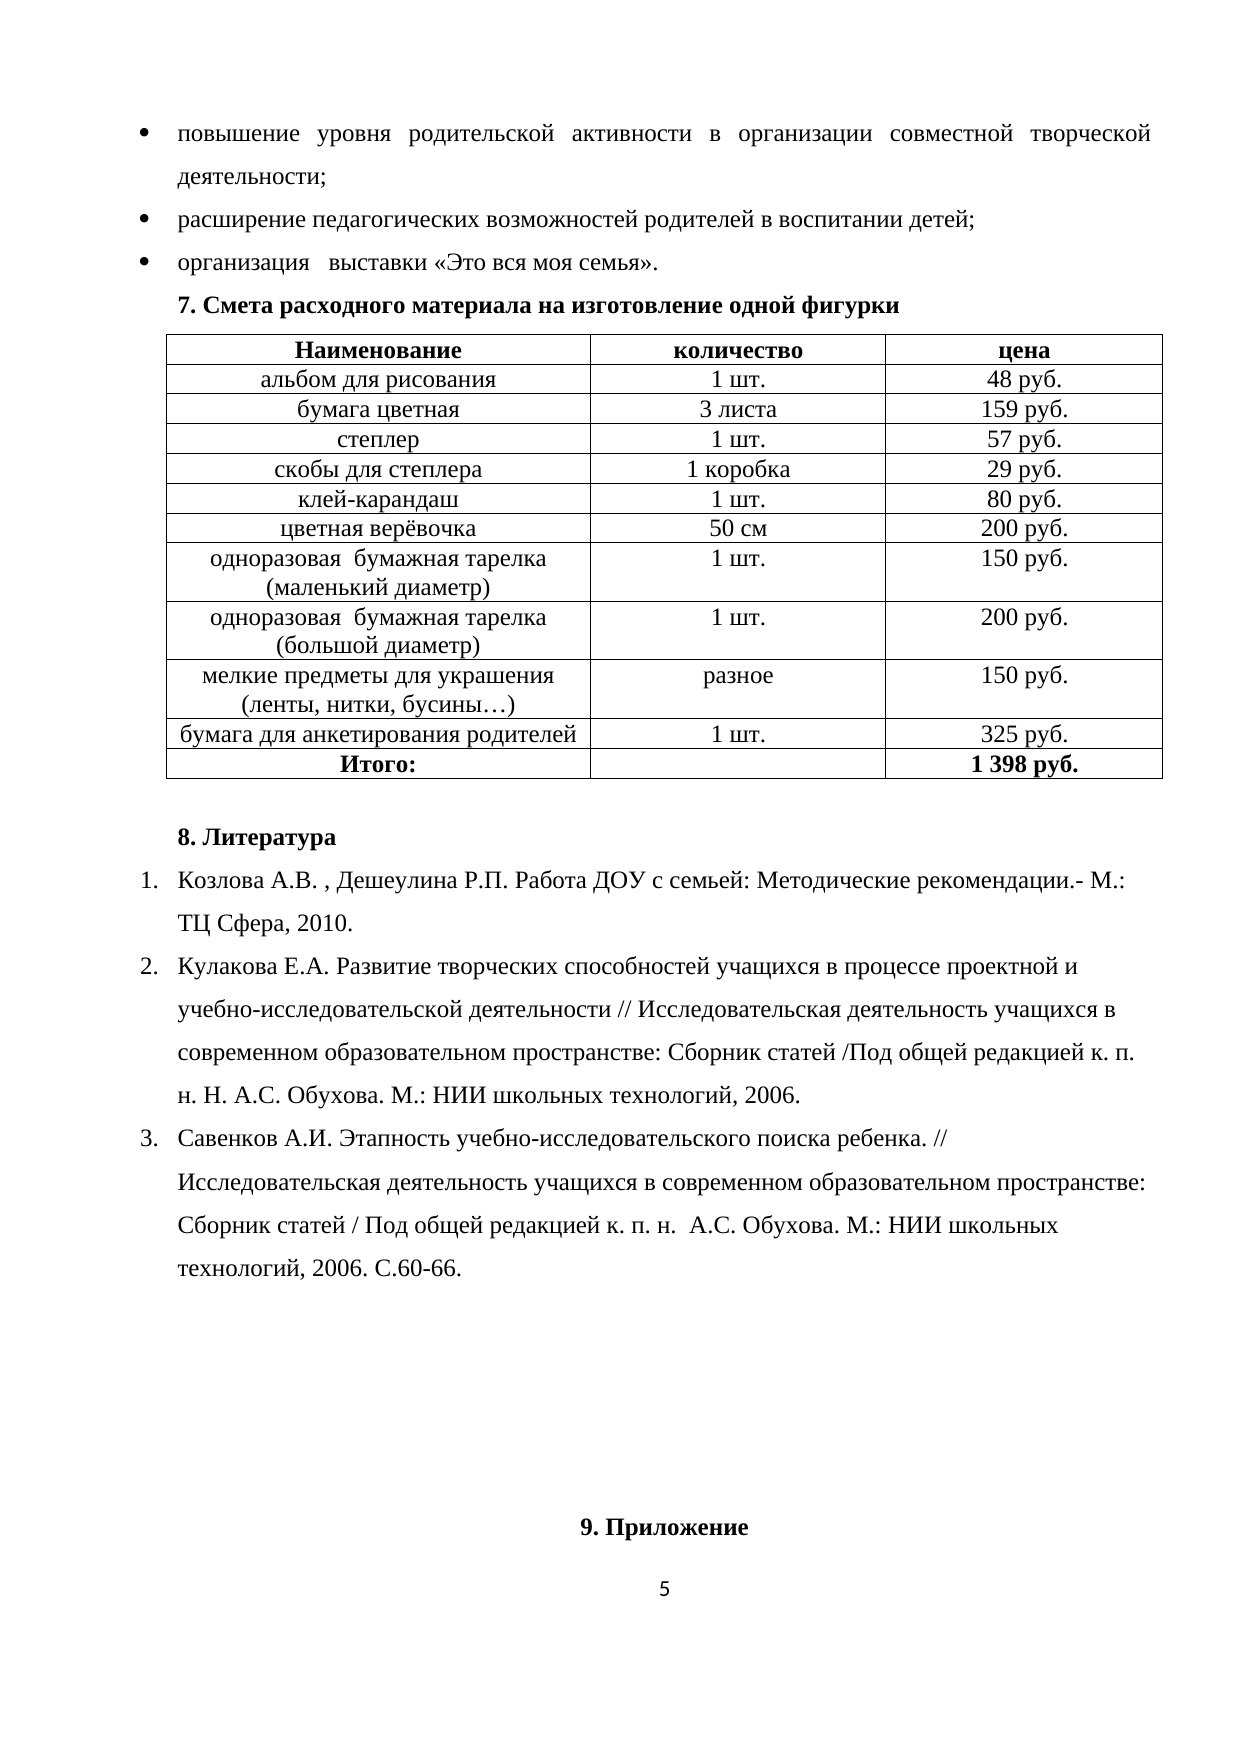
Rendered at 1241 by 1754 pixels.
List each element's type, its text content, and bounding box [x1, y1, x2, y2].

table_cell [591, 749, 885, 777]
table_cell 325 руб. [886, 719, 1162, 748]
text 9. Приложение [177, 1512, 1152, 1540]
list организация выставки «Это вся моя семья». [140, 247, 1152, 276]
table_cell мелкие предметы для украшения (ленты, нитки, бусины…) [167, 660, 590, 718]
table_cell 1 шт. [591, 365, 885, 393]
table_header цена [886, 335, 1162, 363]
table_cell клей-карандаш [167, 484, 590, 512]
table_cell 1 шт. [591, 484, 885, 512]
table_header Наименование [167, 335, 590, 363]
list повышение уровня родительской активности в организации совместной творческой деятельности; [140, 118, 1152, 190]
table_cell 200 руб. [886, 514, 1162, 542]
table_header количество [591, 335, 885, 363]
table_cell 1 коробка [591, 454, 885, 483]
table_cell 48 руб. [886, 365, 1162, 393]
table_cell 57 руб. [886, 424, 1162, 453]
table_cell 3 листа [591, 394, 885, 423]
list Козлова А.В. , Дешеулина Р.П. Работа ДОУ с семьей: Методические рекомендации.- М.: ТЦ Сфера, 2010. [140, 865, 1152, 937]
table_cell цветная верёвочка [167, 514, 590, 542]
table_cell 1 шт. [591, 543, 885, 601]
table_cell бумага для анкетирования родителей [167, 719, 590, 748]
list Савенков А.И. Этапность учебно-исследовательского поиска ребенка. // Исследовательская деятельность учащихся в современном образовательном пространстве: Сборник статей / Под общей редакцией к. п. н. А.С. Обухова. М.: НИИ школьных технологий, 2006. С.60-66. [140, 1123, 1152, 1282]
table_cell альбом для рисования [167, 365, 590, 393]
table_cell 29 руб. [886, 454, 1162, 483]
table_cell разное [591, 660, 885, 718]
table_cell степлер [167, 424, 590, 453]
table_cell одноразовая бумажная тарелка (маленький диаметр) [167, 543, 590, 601]
table_cell скобы для степлера [167, 454, 590, 483]
table_cell 1 шт. [591, 719, 885, 748]
table_cell бумага цветная [167, 394, 590, 423]
table_cell 1 шт. [591, 424, 885, 453]
table_cell 159 руб. [886, 394, 1162, 423]
text 7. Смета расходного материала на изготовление одной фигурки [177, 291, 1152, 319]
table_cell одноразовая бумажная тарелка (большой диаметр) [167, 602, 590, 659]
table_cell 1 шт. [591, 602, 885, 659]
text 8. Литература [177, 822, 1152, 850]
table_cell 1 398 руб. [886, 749, 1162, 777]
table_cell 200 руб. [886, 602, 1162, 659]
table_cell 80 руб. [886, 484, 1162, 512]
table_cell Итого: [167, 749, 590, 777]
list расширение педагогических возможностей родителей в воспитании детей; [140, 204, 1152, 233]
list Кулакова Е.А. Развитие творческих способностей учащихся в процессе проектной и учебно-исследовательской деятельности // Исследовательская деятельность учащихся в современном образовательном пространстве: Сборник статей /Под общей редакцией к. п. н. Н. А.С. Обухова. М.: НИИ школьных технологий, 2006. [140, 951, 1152, 1109]
table_cell 150 руб. [886, 543, 1162, 601]
table_cell 150 руб. [886, 660, 1162, 718]
table_cell [591, 514, 885, 542]
